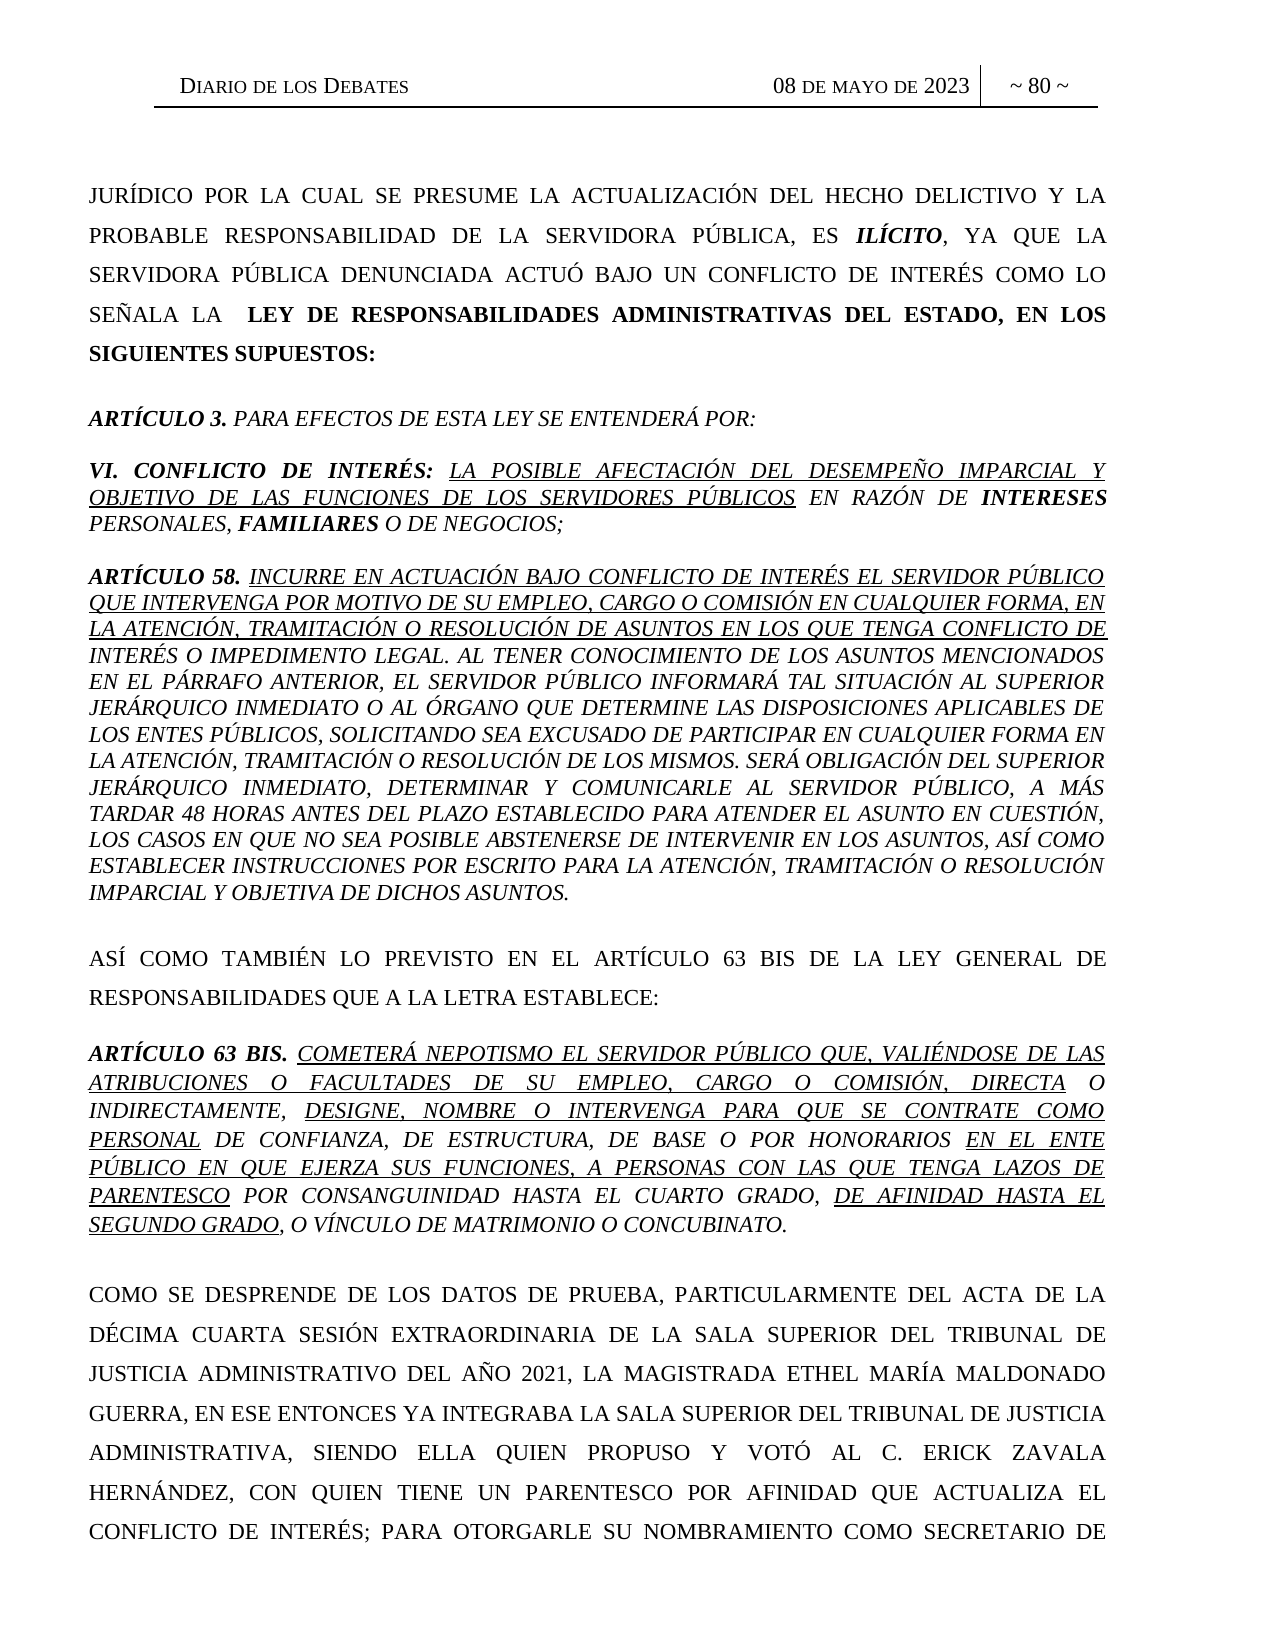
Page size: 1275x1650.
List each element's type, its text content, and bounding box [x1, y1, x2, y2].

text ARTÍCULO 58. INCURRE EN ACTUACIÓN BAJO CONFLICTO DE INTERÉS EL SERVIDOR PÚBLICO QUE INTERVENGA POR MOTIVO DE SU EMPLEO, CARGO O COMISIÓN EN CUALQUIER FORMA, EN LA ATENCIÓN, TRAMITACIÓN O RESOLUCIÓN DE ASUNTOS EN LOS QUE TENGA CONFLICTO DE INTERÉS O IMPEDIMENTO LEGAL. AL TENER CONOCIMIENTO DE LOS ASUNTOS MENCIONADOS EN EL PÁRRAFO ANTERIOR, EL SERVIDOR PÚBLICO INFORMARÁ TAL SITUACIÓN AL SUPERIOR JERÁRQUICO INMEDIATO O AL ÓRGANO QUE DETERMINE LAS DISPOSICIONES APLICABLES DE LOS ENTES PÚBLICOS, SOLICITANDO SEA EXCUSADO DE PARTICIPAR EN CUALQUIER FORMA EN LA ATENCIÓN, TRAMITACIÓN O RESOLUCIÓN DE LOS MISMOS. SERÁ OBLIGACIÓN DEL SUPERIOR JERÁRQUICO INMEDIATO, DETERMINAR Y COMUNICARLE AL SERVIDOR PÚBLICO, A MÁS TARDAR 48 HORAS ANTES DEL PLAZO ESTABLECIDO PARA ATENDER EL ASUNTO EN CUESTIÓN, LOS CASOS EN QUE NO SEA POSIBLE ABSTENERSE DE INTERVENIR EN LOS ASUNTOS, ASÍ COMO ESTABLECER INSTRUCCIONES POR ESCRITO PARA LA ATENCIÓN, TRAMITACIÓN O RESOLUCIÓN IMPARCIAL Y OBJETIVA DE DICHOS ASUNTOS. [89, 563, 1107, 638]
text ARTÍCULO 63 BIS. COMETERÁ NEPOTISMO EL SERVIDOR PÚBLICO QUE, VALIÉNDOSE DE LAS ATRIBUCIONES O FACULTADES DE SU EMPLEO, CARGO O COMISIÓN, DIRECTA O INDIRECTAMENTE, DESIGNE, NOMBRE O INTERVENGA PARA QUE SE CONTRATE COMO PERSONAL DE CONFIANZA, DE ESTRUCTURA, DE BASE O POR HONORARIOS EN EL ENTE PÚBLICO EN QUE EJERZA SUS FUNCIONES, A PERSONAS CON LAS QUE TENGA LAZOS DE PARENTESCO POR CONSANGUINIDAD HASTA EL CUARTO GRADO, DE AFINIDAD HASTA EL SEGUNDO GRADO, O VÍNCULO DE MATRIMONIO O CONCUBINATO. [89, 1040, 1107, 1237]
text ARTÍCULO 58. INCURRE EN ACTUACIÓN BAJO CONFLICTO DE INTERÉS EL SERVIDOR PÚBLICO QUE INTERVENGA POR MOTIVO DE SU EMPLEO, CARGO O COMISIÓN EN CUALQUIER FORMA, EN LA ATENCIÓN, TRAMITACIÓN O RESOLUCIÓN DE ASUNTOS EN LOS QUE TENGA CONFLICTO DE INTERÉS O IMPEDIMENTO LEGAL. AL TENER CONOCIMIENTO DE LOS ASUNTOS MENCIONADOS EN EL PÁRRAFO ANTERIOR, EL SERVIDOR PÚBLICO INFORMARÁ TAL SITUACIÓN AL SUPERIOR JERÁRQUICO INMEDIATO O AL ÓRGANO QUE DETERMINE LAS DISPOSICIONES APLICABLES DE LOS ENTES PÚBLICOS, SOLICITANDO SEA EXCUSADO DE PARTICIPAR EN CUALQUIER FORMA EN LA ATENCIÓN, TRAMITACIÓN O RESOLUCIÓN DE LOS MISMOS. SERÁ OBLIGACIÓN DEL SUPERIOR JERÁRQUICO INMEDIATO, DETERMINAR Y COMUNICARLE AL SERVIDOR PÚBLICO, A MÁS TARDAR 48 HORAS ANTES DEL PLAZO ESTABLECIDO PARA ATENDER EL ASUNTO EN CUESTIÓN, LOS CASOS EN QUE NO SEA POSIBLE ABSTENERSE DE INTERVENIR EN LOS ASUNTOS, ASÍ COMO ESTABLECER INSTRUCCIONES POR ESCRITO PARA LA ATENCIÓN, TRAMITACIÓN O RESOLUCIÓN IMPARCIAL Y OBJETIVA DE DICHOS ASUNTOS. [89, 640, 1107, 905]
text ARTÍCULO 3. PARA EFECTOS DE ESTA LEY SE ENTENDERÁ POR: [89, 404, 1107, 431]
text VI. CONFLICTO DE INTERÉS: LA POSIBLE AFECTACIÓN DEL DESEMPEÑO IMPARCIAL Y OBJETIVO DE LAS FUNCIONES DE LOS SERVIDORES PÚBLICOS EN RAZÓN DE INTERESES PERSONALES, FAMILIARES O DE NEGOCIOS; [89, 457, 1107, 536]
text ASÍ COMO TAMBIÉN LO PREVISTO EN EL ARTÍCULO 63 BIS DE LA LEY GENERAL DE RESPONSABILIDADES QUE A LA LETRA ESTABLECE: [89, 945, 1107, 1011]
